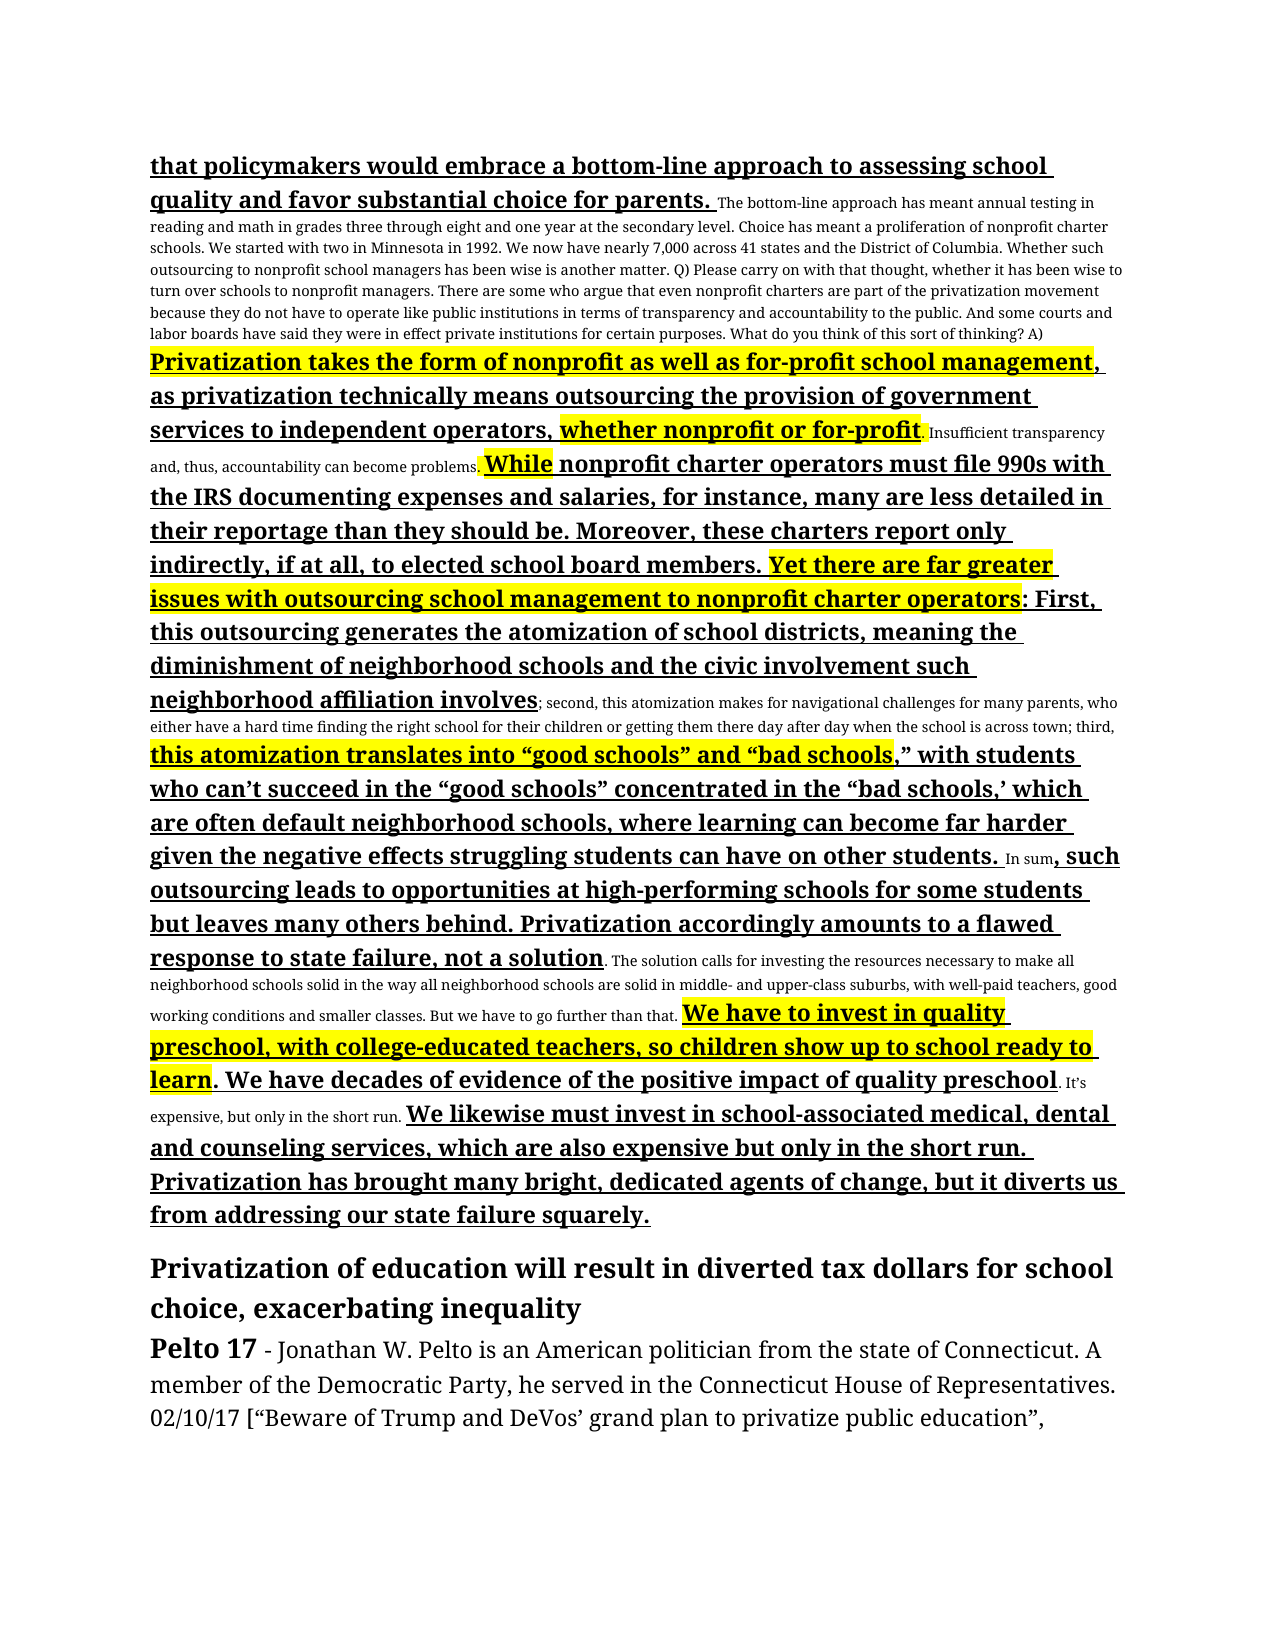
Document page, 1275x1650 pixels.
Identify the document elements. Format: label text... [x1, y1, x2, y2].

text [150, 150, 1125, 1192]
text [150, 1329, 1125, 1433]
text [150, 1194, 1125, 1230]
subtitle Privatization of education will result in diverted tax dollars for school choice, exacerbating inequality [150, 1249, 1125, 1326]
